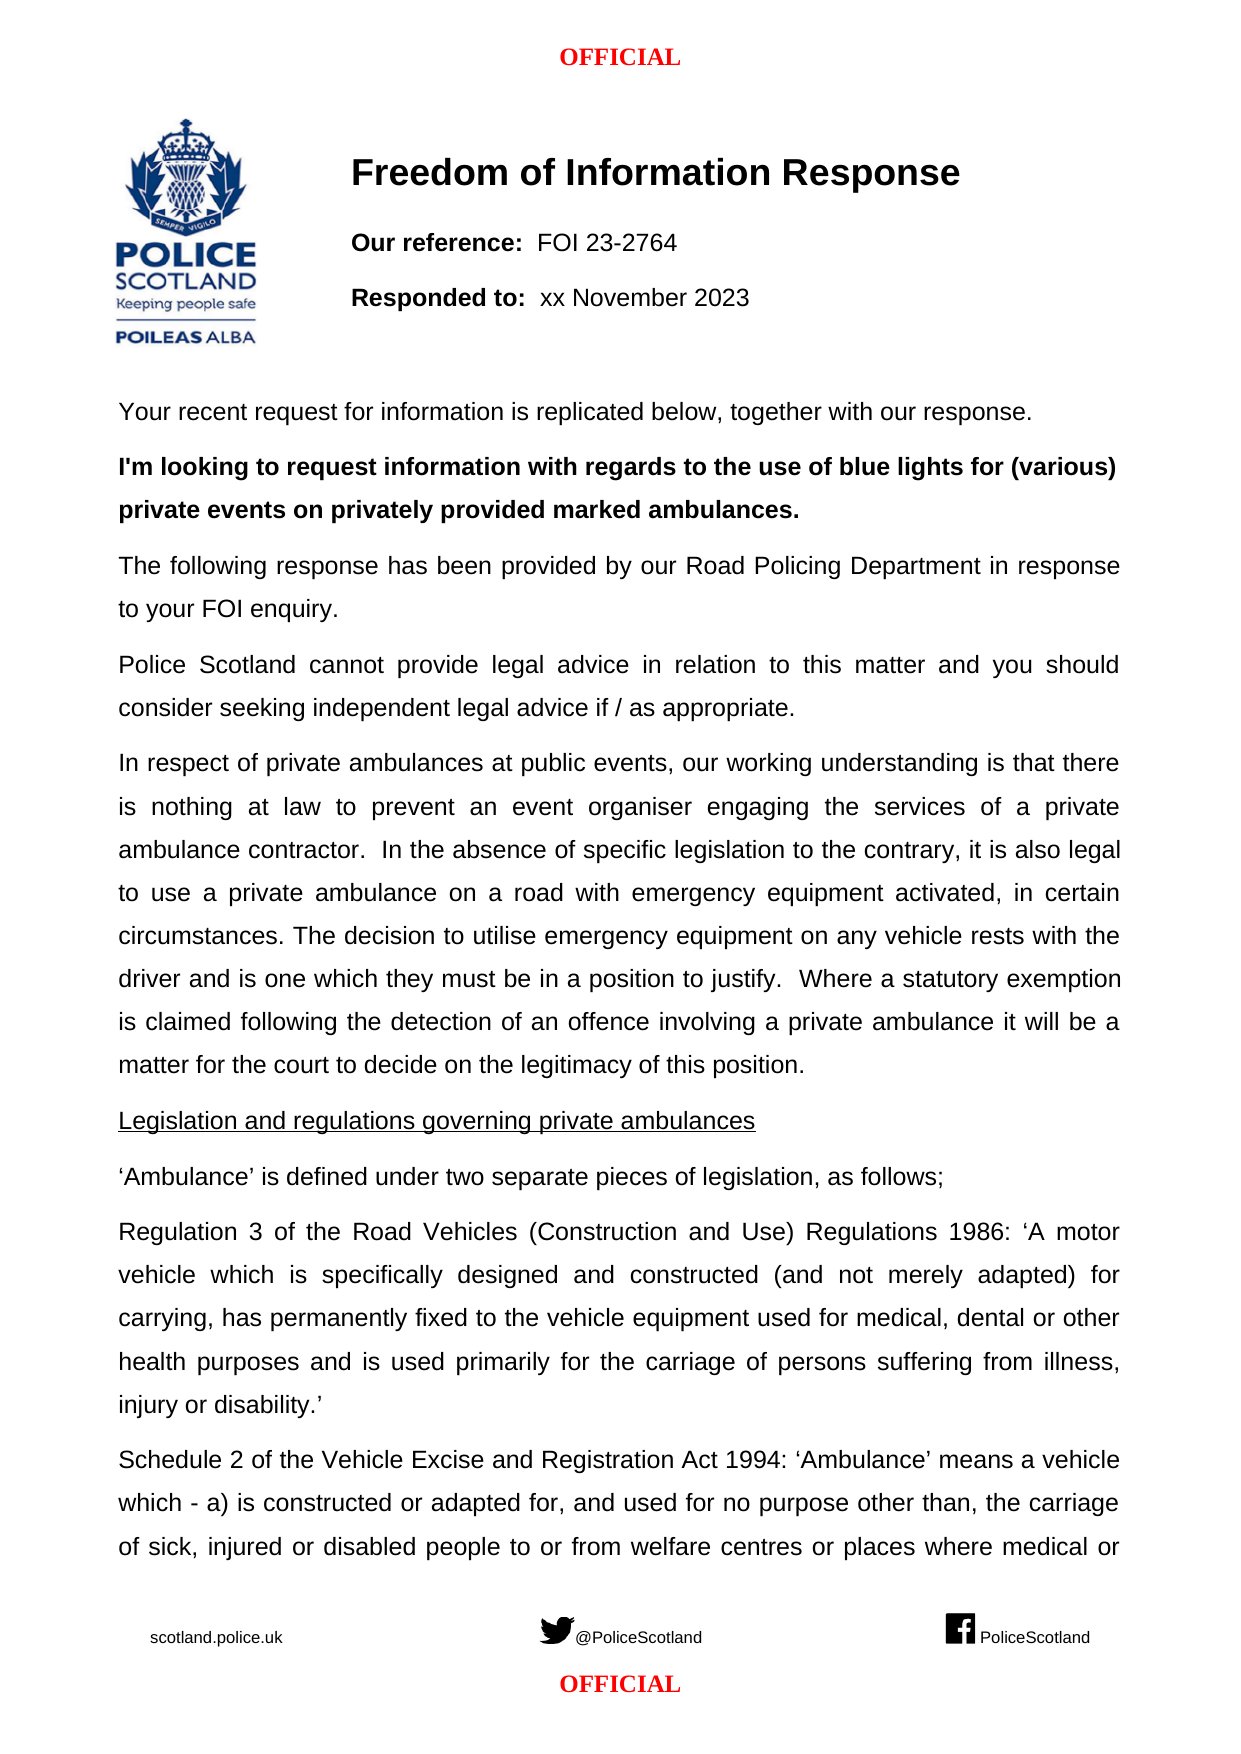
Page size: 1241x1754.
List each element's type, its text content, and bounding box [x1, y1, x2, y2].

text Your recent request for information is replicated below, together with our response. [118, 396, 1122, 425]
picture [538, 1617, 575, 1644]
text Regulation 3 of the Road Vehicles (Construction and Use) Regulations 1986: ‘A motor vehicle which is specifically designed and constructed (and not merely adapted) for carrying, has permanently fixed to the vehicle equipment used for medical, dental or other health purposes and is used primarily for the carriage of persons suffering from illness, injury or disability.’ [118, 1217, 1122, 1418]
text In respect of private ambulances at public events, our working understanding is that there is nothing at law to prevent an event organiser engaging the services of a private ambulance contractor. In the absence of specific legislation to the contrary, it is also legal to use a private ambulance on a road with emergency equipment activated, in certain circumstances. The decision to utilise emergency equipment on any vehicle rests with the driver and is one which they must be in a position to justify. Where a statutory exemption is claimed following the detection of an offence involving a private ambulance it will be a matter for the court to decide on the legitimacy of this position. [118, 748, 1122, 1079]
subtitle I'm looking to request information with regards to the use of blue lights for (various) private events on privately provided marked ambulances. [118, 452, 1122, 524]
text Police Scotland cannot provide legal advice in relation to this matter and you should consider seeking independent legal advice if / as appropriate. [118, 649, 1122, 721]
text The following response has been provided by our Road Policing Department in response to your FOI enquiry. [118, 551, 1122, 623]
text Legislation and regulations governing private ambulances [118, 1106, 1122, 1134]
text ‘Ambulance’ is defined under two separate pieces of legislation, as follows; [118, 1161, 1122, 1190]
table_header Freedom of Information Response Our reference: FOI 23-2764 Responded to: xx November 2023 [340, 118, 1121, 384]
picture [114, 118, 257, 347]
table_header [103, 118, 339, 384]
picture [945, 1613, 976, 1644]
